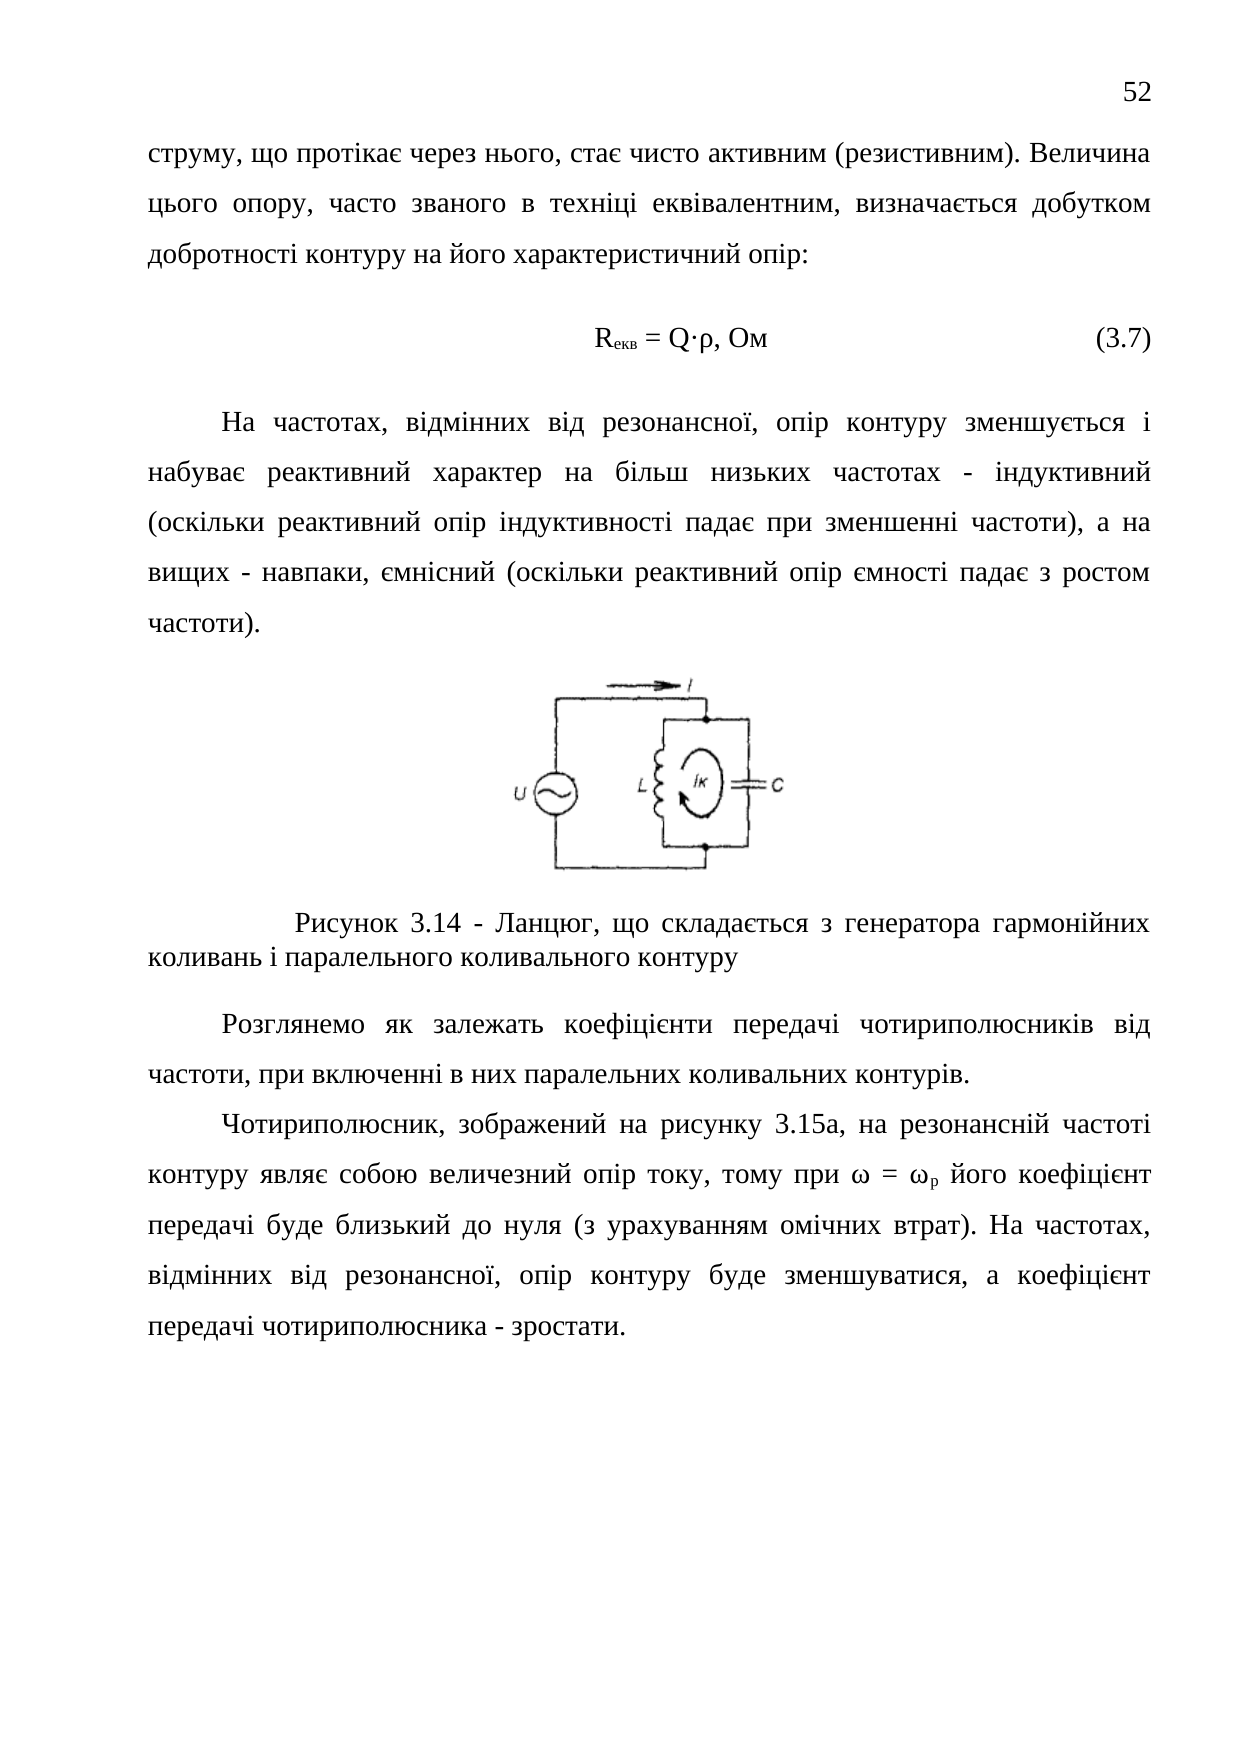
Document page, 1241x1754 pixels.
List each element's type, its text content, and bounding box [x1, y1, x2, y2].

text Чотириполюсник, зображений на рисунку 3.15а, на резонансній частоті контуру являє собою величезний опір току, тому при ω = ωр його коефіцієнт передачі буде близький до нуля (з урахуванням омічних втрат). На частотах, відмінних від резонансної, опір контуру буде зменшуватися, а коефіцієнт передачі чотириполюсника - зростати. [148, 1106, 1152, 1341]
text Rекв = Q·ρ, Ом (3.7) [148, 320, 1152, 353]
text Рисунок 3.14 - Ланцюг, що складається з генератора гармонійних коливань і паралельного коливального контуру [148, 905, 1152, 972]
text Розглянемо як залежать коефіцієнти передачі чотириполюсників від частоти, при включенні в них паралельних коливальних контурів. [148, 1006, 1152, 1089]
text На частотах, відмінних від резонансної, опір контуру зменшується і набуває реактивний характер на більш низьких частотах - індуктивний (оскільки реактивний опір індуктивності падає при зменшенні частоти), а на вищих - навпаки, ємнісний (оскільки реактивний опір ємності падає з ростом частоти). [148, 404, 1152, 638]
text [148, 135, 1152, 269]
picture [506, 667, 793, 879]
